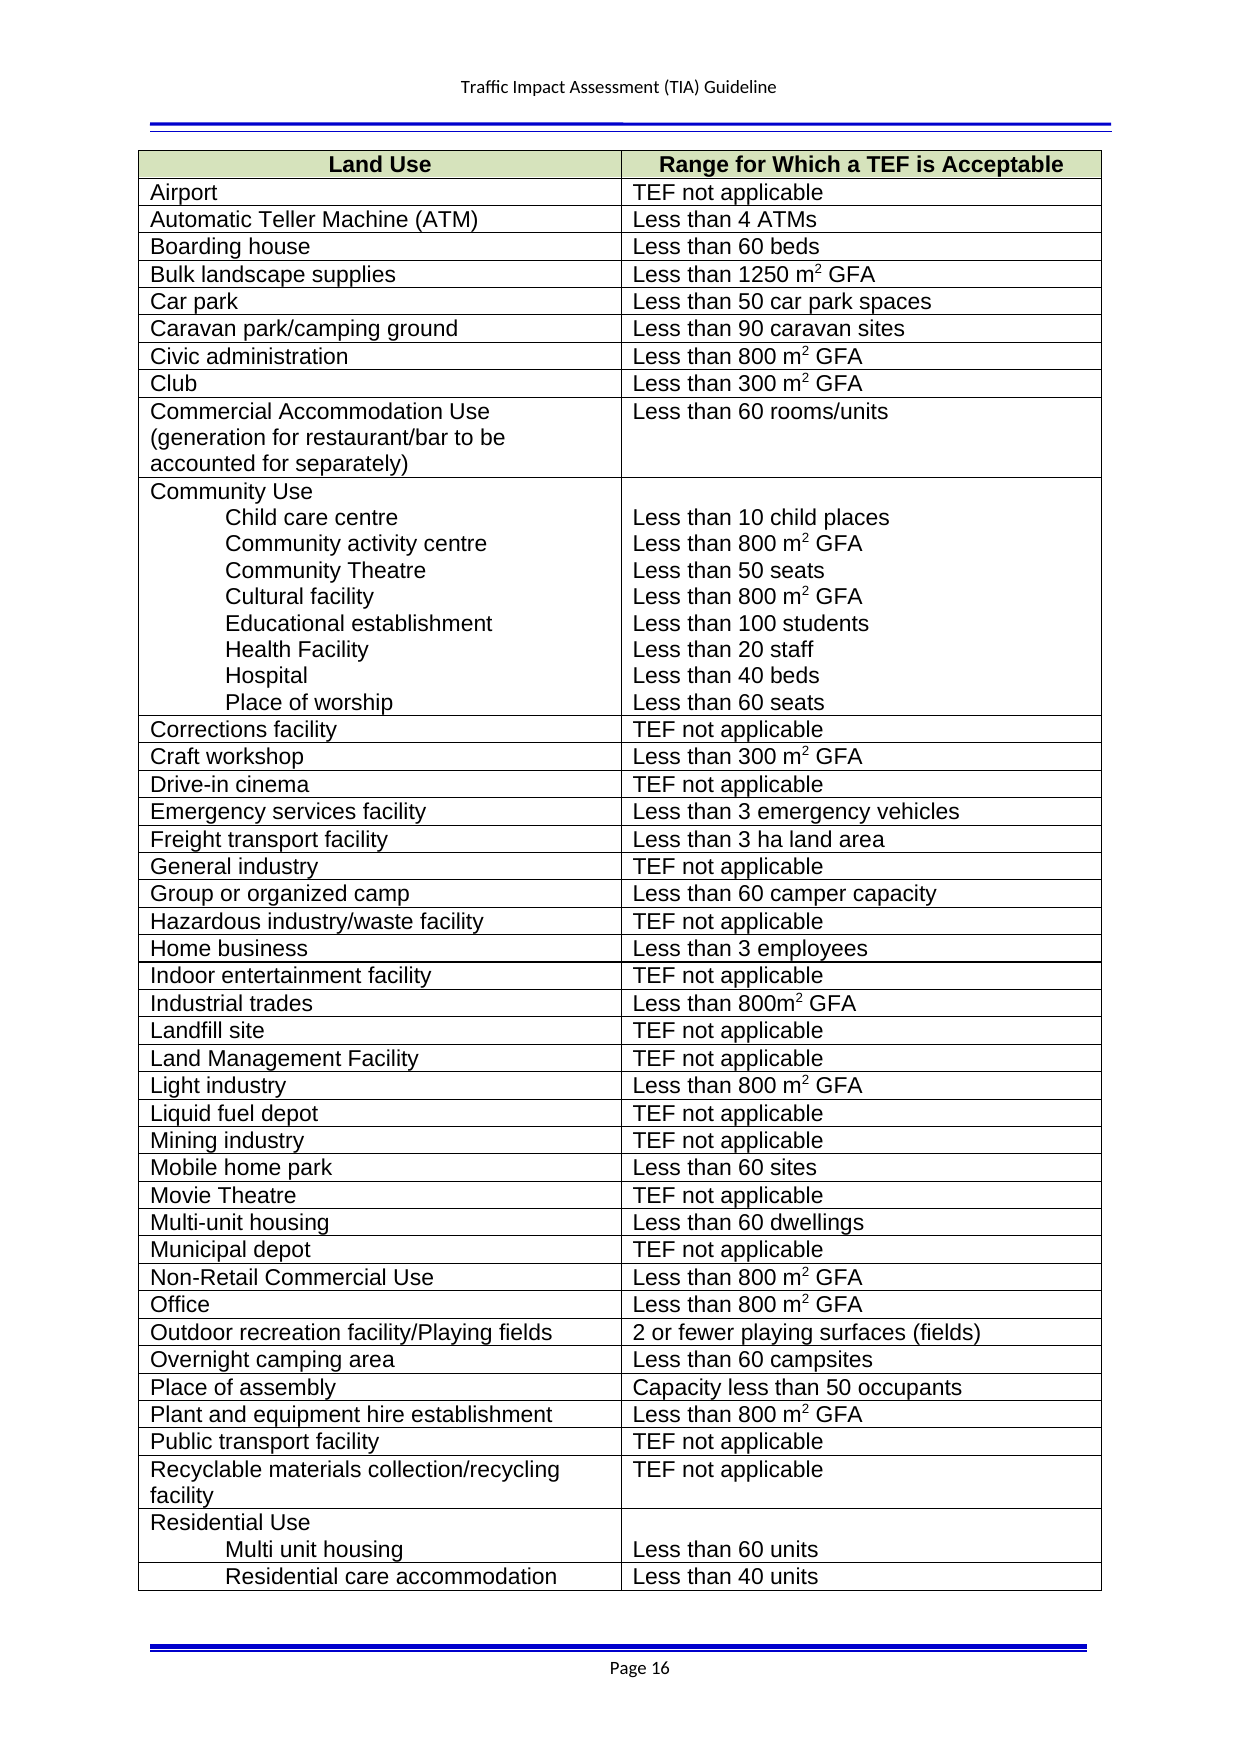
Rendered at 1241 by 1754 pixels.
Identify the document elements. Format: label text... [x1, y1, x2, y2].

table_cell Drive-in cinema [139, 771, 621, 797]
table_cell Civic administration [139, 343, 621, 369]
table_cell Less than 3 emergency vehicles [622, 798, 1101, 824]
table_cell TEF not applicable [622, 1100, 1101, 1126]
table_cell Office [139, 1291, 621, 1318]
table_cell Less than 60 dwellings [622, 1209, 1101, 1235]
table_cell Place of assembly [139, 1374, 621, 1400]
table_cell Less than 800 m2 GFA [622, 1291, 1101, 1318]
table_cell Automatic Teller Machine (ATM) [139, 206, 621, 232]
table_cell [622, 1563, 1101, 1589]
table_cell Public transport facility [139, 1428, 621, 1454]
table_cell TEF not applicable [622, 1236, 1101, 1263]
table_header Land Use [139, 151, 621, 177]
table_cell Less than 90 caravan sites [622, 315, 1101, 342]
table_cell TEF not applicable [622, 1456, 1101, 1508]
table_cell TEF not applicable [622, 908, 1101, 934]
table_cell Less than 3 employees [622, 935, 1101, 961]
table_cell Less than 60 sites [622, 1154, 1101, 1181]
table_cell Mining industry [139, 1127, 621, 1153]
table_cell 2 or fewer playing surfaces (fields) [622, 1319, 1101, 1345]
table_cell Residential Use Multi unit housing [139, 1509, 621, 1562]
table_cell Liquid fuel depot [139, 1100, 621, 1126]
table_cell Land Management Facility [139, 1045, 621, 1071]
table_cell TEF not applicable [622, 771, 1101, 797]
table_cell Home business [139, 935, 621, 961]
table_cell Less than 60 campsites [622, 1346, 1101, 1372]
table_cell Hazardous industry/waste facility [139, 908, 621, 934]
table_cell TEF not applicable [622, 1045, 1101, 1071]
table_cell Less than 60 beds [622, 233, 1101, 259]
table_cell Group or organized camp [139, 880, 621, 907]
table_cell TEF not applicable [622, 179, 1101, 205]
table_cell Less than 3 ha land area [622, 826, 1101, 852]
table_cell Emergency services facility [139, 798, 621, 824]
table_cell Less than 60 units [622, 1509, 1101, 1562]
table_cell TEF not applicable [622, 1017, 1101, 1044]
table_cell Less than 4 ATMs [622, 206, 1101, 232]
table_cell Industrial trades [139, 990, 621, 1016]
table_cell Outdoor recreation facility/Playing fields [139, 1319, 621, 1345]
table_cell Indoor entertainment facility [139, 963, 621, 989]
table_cell Freight transport facility [139, 826, 621, 852]
table_cell Capacity less than 50 occupants [622, 1374, 1101, 1400]
table_cell Less than 800 m2 GFA [622, 1072, 1101, 1098]
table_cell Movie Theatre [139, 1182, 621, 1208]
table_cell TEF not applicable [622, 1428, 1101, 1454]
table_cell Plant and equipment hire establishment [139, 1401, 621, 1427]
table_cell Community Use Child care centre Community activity centre Community Theatre Cultural facility Educational establishment Health Facility Hospital Place of worship [139, 478, 621, 715]
table_cell TEF not applicable [622, 963, 1101, 989]
table_cell Non-Retail Commercial Use [139, 1264, 621, 1290]
table_cell Corrections facility [139, 716, 621, 742]
table_cell Less than 800 m2 GFA [622, 1401, 1101, 1427]
table_cell Mobile home park [139, 1154, 621, 1181]
table_cell Less than 10 child places Less than 800 m2 GFA Less than 50 seats Less than 800 m2 GFA Less than 100 students Less than 20 staff Less than 40 beds Less than 60 seats [622, 478, 1101, 715]
table_cell TEF not applicable [622, 716, 1101, 742]
table_cell Less than 800 m2 GFA [622, 1264, 1101, 1290]
table_cell Bulk landscape supplies [139, 261, 621, 287]
table_cell Less than 60 rooms/units [622, 398, 1101, 477]
table_cell Multi-unit housing [139, 1209, 621, 1235]
table_cell Club [139, 370, 621, 397]
table_cell TEF not applicable [622, 1182, 1101, 1208]
table_cell Less than 300 m2 GFA [622, 370, 1101, 397]
table_cell Boarding house [139, 233, 621, 259]
table_cell Landfill site [139, 1017, 621, 1044]
table_cell Less than 800 m2 GFA [622, 343, 1101, 369]
table_cell TEF not applicable [622, 1127, 1101, 1153]
table_cell Municipal depot [139, 1236, 621, 1263]
table_cell Less than 1250 m2 GFA [622, 261, 1101, 287]
table_cell Craft workshop [139, 743, 621, 770]
table_cell Commercial Accommodation Use (generation for restaurant/bar to be accounted for separately) [139, 398, 621, 477]
table_cell General industry [139, 853, 621, 879]
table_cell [139, 1563, 621, 1589]
table_cell Caravan park/camping ground [139, 315, 621, 342]
table_header Range for Which a TEF is Acceptable [622, 151, 1101, 177]
table_cell Less than 60 camper capacity [622, 880, 1101, 907]
table_cell Car park [139, 288, 621, 314]
table_cell Airport [139, 179, 621, 205]
table_cell Less than 800m2 GFA [622, 990, 1101, 1016]
table_cell Less than 50 car park spaces [622, 288, 1101, 314]
table_cell Light industry [139, 1072, 621, 1098]
table_cell Overnight camping area [139, 1346, 621, 1372]
table_cell Less than 300 m2 GFA [622, 743, 1101, 770]
table_cell TEF not applicable [622, 853, 1101, 879]
table_cell Recyclable materials collection/recycling facility [139, 1456, 621, 1508]
